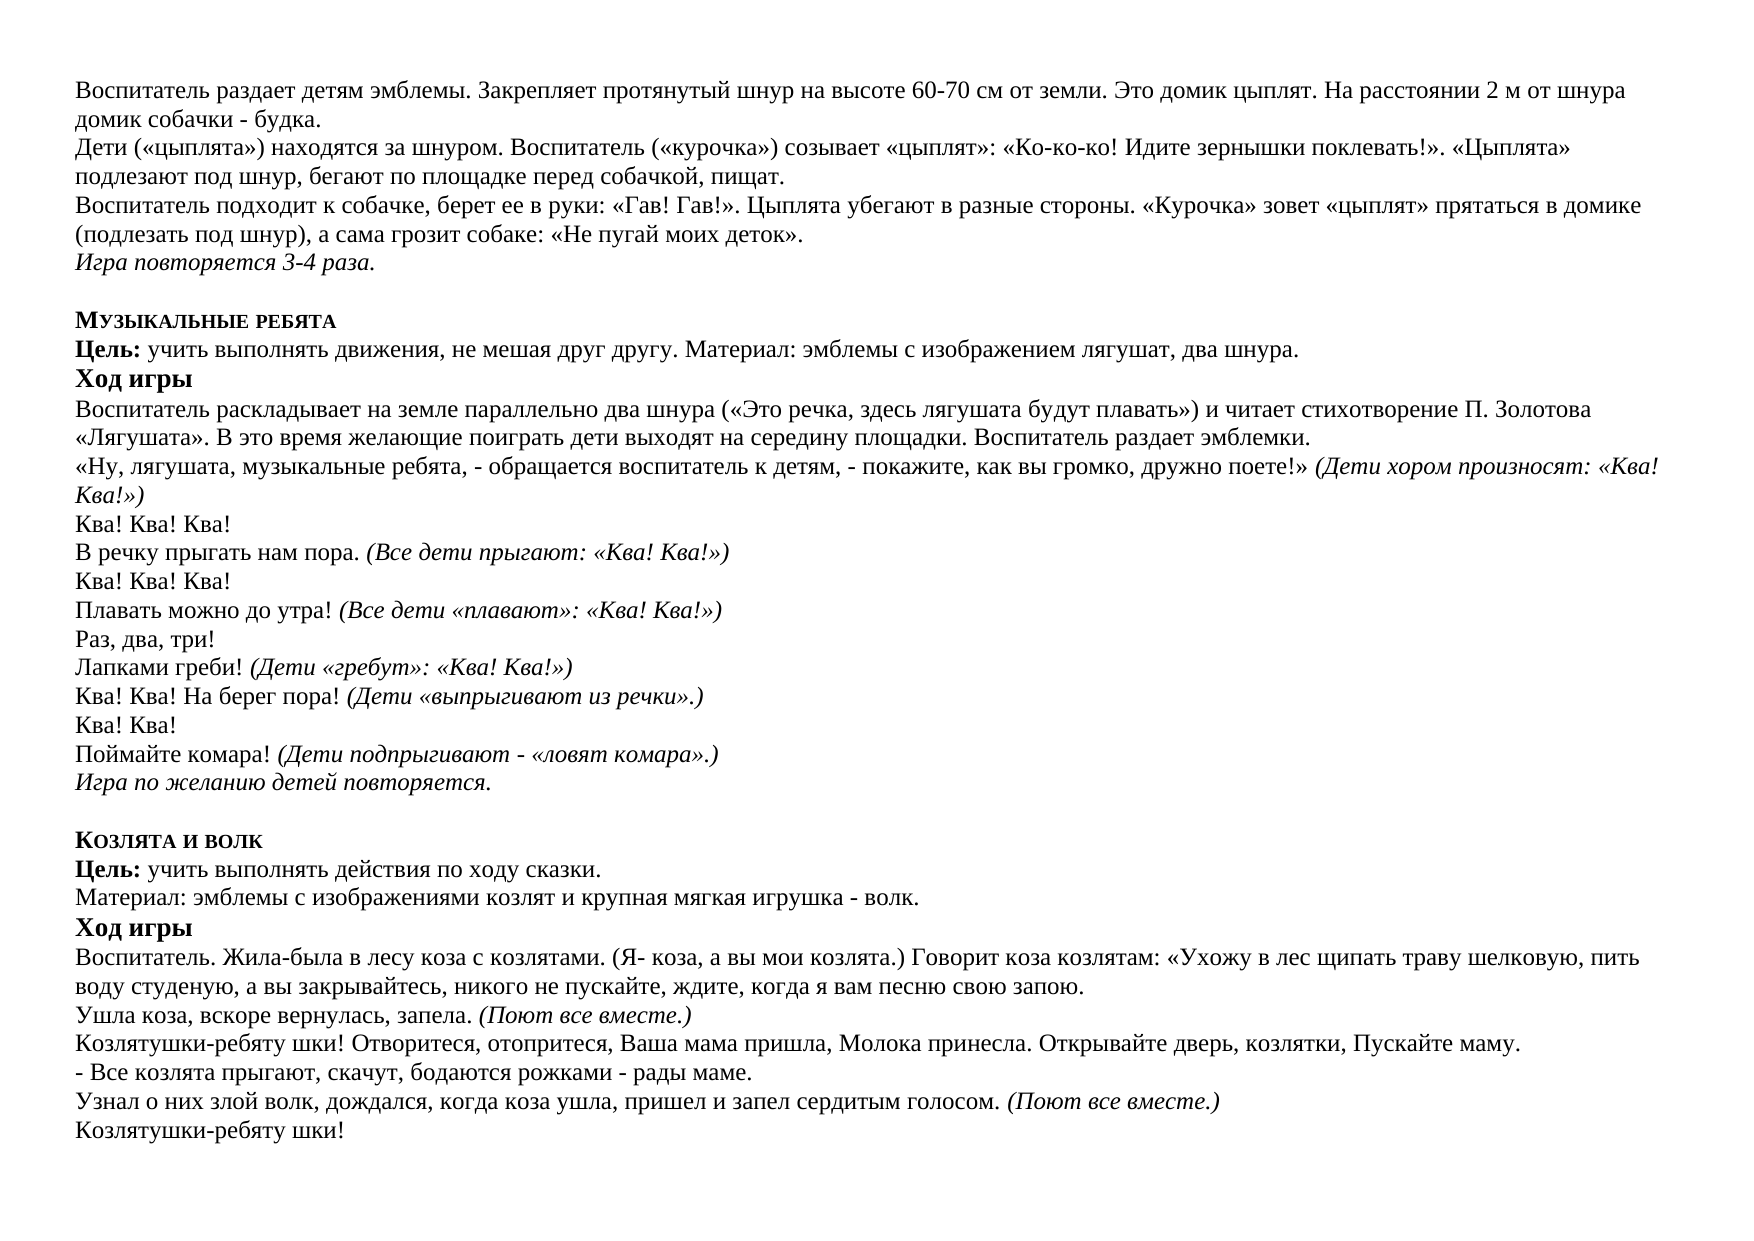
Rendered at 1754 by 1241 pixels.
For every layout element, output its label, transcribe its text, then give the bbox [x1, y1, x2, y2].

text Музыкальные ребята [75, 305, 1679, 334]
text Ход игры [75, 911, 1679, 942]
text Воспитатель раздает детям эмблемы. Закрепляет протянутый шнур на высоте 60-70 см от земли. Это домик цыплят. На расстоянии 2 м от шнура домик собачки - будка. [75, 75, 1679, 132]
text Игра повторяется 3-4 раза. [75, 247, 1679, 276]
text Воспитатель. Жила-была в лесу коза с козлятами. (Я- коза, а вы мои козлята.) Говорит коза козлятам: «Ухожу в лес щипать траву шелковую, пить воду студеную, а вы закрывайтесь, никого не пускайте, ждите, когда я вам песню свою запою. [75, 942, 1679, 1000]
text - Все козлята прыгают, скачут, бодаются рожками - рады маме. [75, 1057, 1679, 1086]
text Раз, два, три! [75, 624, 1679, 652]
text Ход игры [75, 362, 1679, 394]
text Плавать можно до утра! (Все дети «плавают»: «Ква! Ква!») [75, 595, 1679, 624]
text Лапками греби! (Дети «гребут»: «Ква! Ква!») [75, 652, 1679, 681]
text Цель: учить выполнять действия по ходу сказки. [75, 854, 1679, 882]
text Узнал о них злой волк, дождался, когда коза ушла, пришел и запел сердитым голосом. (Поют все вместе.) [75, 1086, 1679, 1115]
text Поймайте комара! (Дети подпрыгивают - «ловят комара».) [75, 739, 1679, 767]
text «Ну, лягушата, музыкальные ребята, - обращается воспитатель к детям, - покажите, как вы громко, дружно поете!» (Дети хором произносят: «Ква! Ква!») [75, 451, 1679, 509]
text Ушла коза, вскоре вернулась, запела. (Поют все вместе.) [75, 1000, 1679, 1028]
text Ква! Ква! [75, 710, 1679, 739]
text Воспитатель подходит к собачке, берет ее в руки: «Гав! Гав!». Цыплята убегают в разные стороны. «Курочка» зовет «цыплят» прятаться в домике (подлезать под шнур), а сама грозит собаке: «Не пугай моих деток». [75, 190, 1679, 247]
text Ква! Ква! На берег пора! (Дети «выпрыгивают из речки».) [75, 681, 1679, 710]
text В речку прыгать нам пора. (Все дети прыгают: «Ква! Ква!») [75, 537, 1679, 566]
text Козлятушки-ребяту шки! [75, 1115, 1679, 1143]
text Материал: эмблемы с изображениями козлят и крупная мягкая игрушка - волк. [75, 882, 1679, 911]
text Ква! Ква! Ква! [75, 509, 1679, 537]
text Козлятушки-ребяту шки! Отворитеся, отопритеся, Ваша мама пришла, Молока принесла. Открывайте дверь, козлятки, Пускайте маму. [75, 1028, 1679, 1057]
text Ква! Ква! Ква! [75, 566, 1679, 595]
text Козлята и волк [75, 825, 1679, 854]
text Воспитатель раскладывает на земле параллельно два шнура («Это речка, здесь лягушата будут плавать») и читает стихотворение П. Золотова «Лягушата». В это время желающие поиграть дети выходят на середину площадки. Воспитатель раздает эмблемки. [75, 394, 1679, 451]
text Цель: учить выполнять движения, не мешая друг другу. Материал: эмблемы с изображением лягушат, два шнура. [75, 334, 1679, 362]
text Дети («цыплята») находятся за шнуром. Воспитатель («курочка») созывает «цыплят»: «Ко-ко-ко! Идите зернышки поклевать!». «Цыплята» подлезают под шнур, бегают по площадке перед собачкой, пищат. [75, 132, 1679, 190]
text Игра по желанию детей повторяется. [75, 767, 1679, 796]
